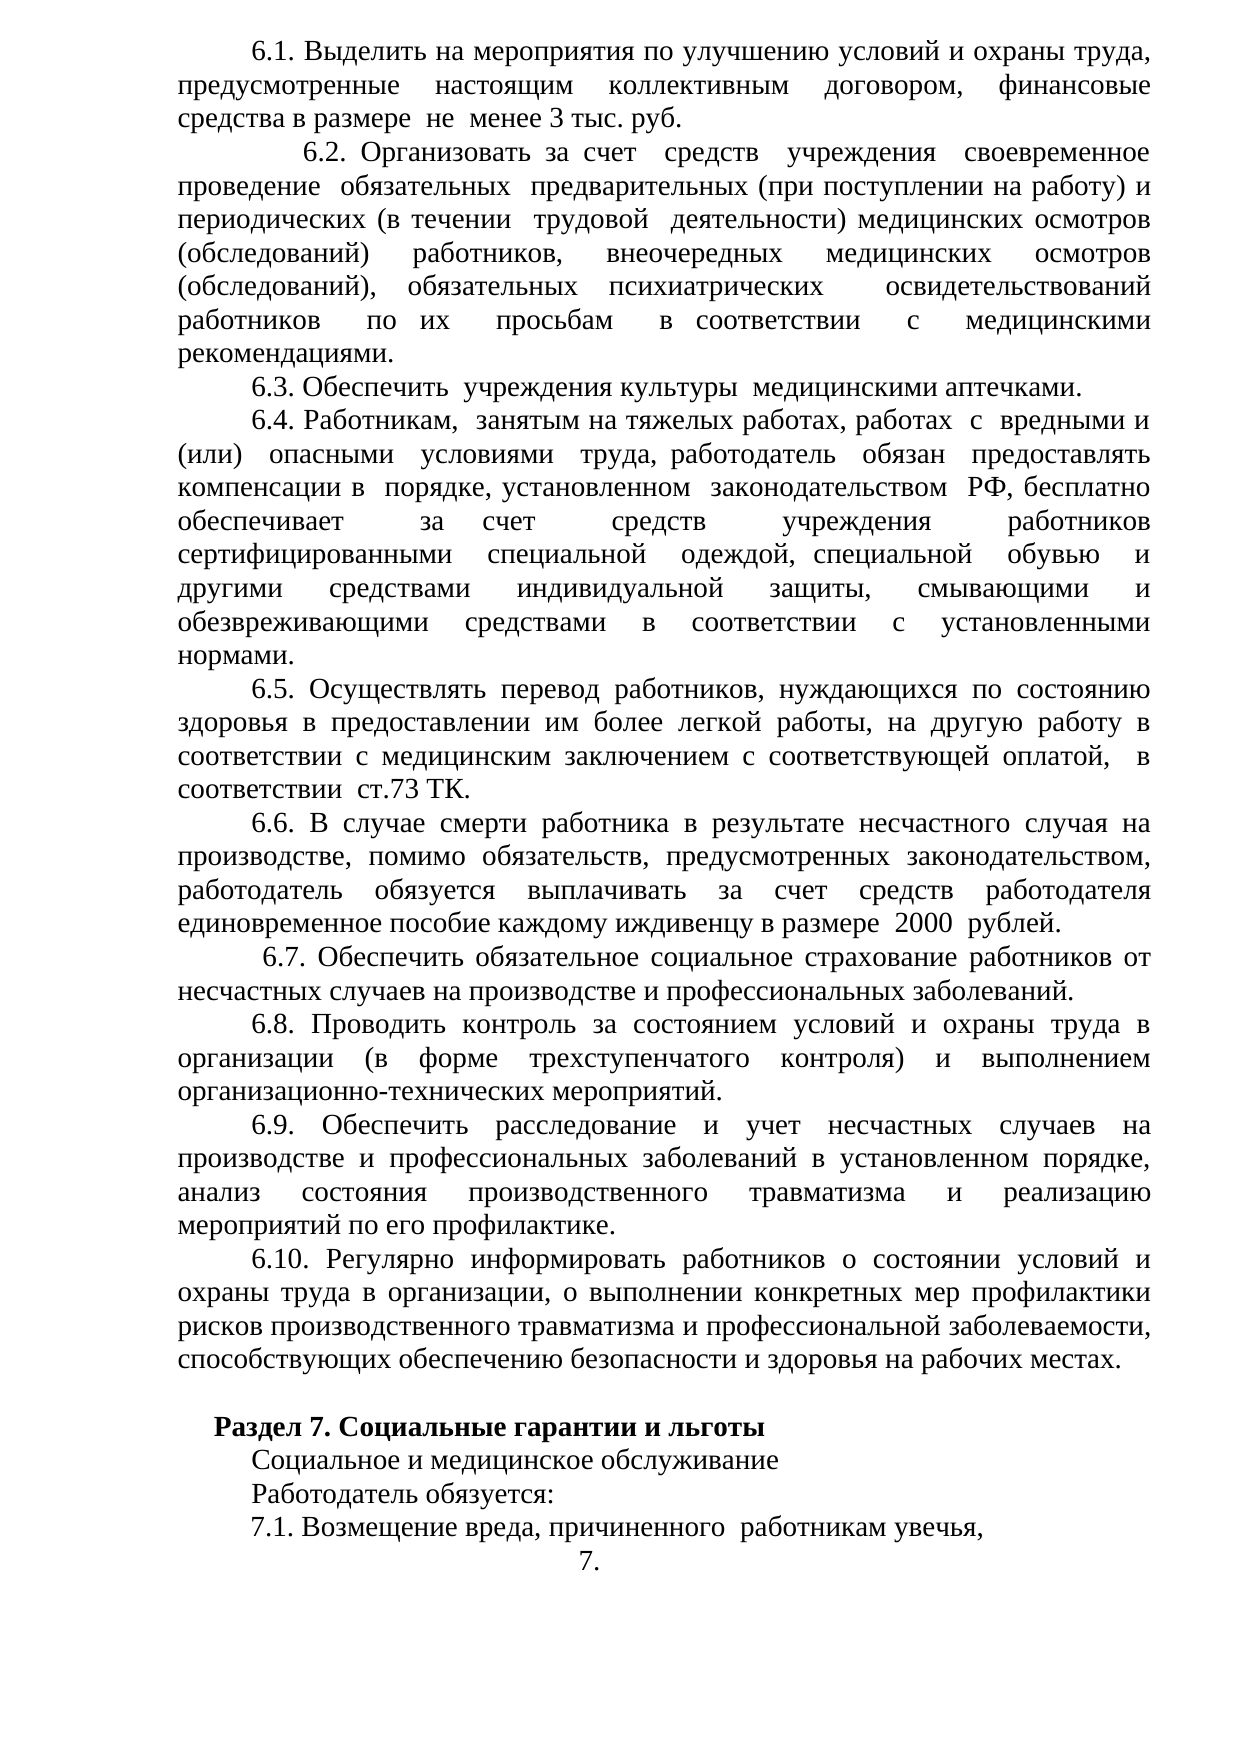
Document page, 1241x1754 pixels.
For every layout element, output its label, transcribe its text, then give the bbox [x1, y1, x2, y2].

text 6.8. Проводить контроль за состоянием условий и охраны труда в организации (в форме трехступенчатого контроля) и выполнением организационно-технических мероприятий. [177, 1006, 1152, 1107]
text 6.3. Обеспечить учреждения культуры медицинскими аптечками. [177, 369, 1152, 402]
text 7. [177, 1543, 1152, 1576]
text Раздел 7. Социальные гарантии и льготы [177, 1409, 1152, 1442]
text 6.5. Осуществлять перевод работников, нуждающихся по состоянию здоровья в предоставлении им более легкой работы, на другую работу в соответствии с медицинским заключением с соответствующей оплатой, в соответствии ст.73 ТК. [177, 671, 1152, 805]
text 6.7. Обеспечить обязательное социальное страхование работников от несчастных случаев на производстве и профессиональных заболеваний. [177, 939, 1152, 1006]
text Работодатель обязуется: [177, 1476, 1152, 1509]
text 6.10. Регулярно информировать работников о состоянии условий и охраны труда в организации, о выполнении конкретных мер профилактики рисков производственного травматизма и профессиональной заболеваемости, способствующих обеспечению безопасности и здоровья на рабочих местах. [177, 1241, 1152, 1375]
text 6.4. Работникам, занятым на тяжелых работах, работах с вредными и (или) опасными условиями труда, работодатель обязан предоставлять компенсации в порядке, установленном законодательством РФ, бесплатно обеспечивает за счет средств учреждения работников сертифицированными специальной одеждой, специальной обувью и другими средствами индивидуальной защиты, смывающими и обезвреживающими средствами в соответствии с установленными нормами. [177, 402, 1152, 671]
text 7.1. Возмещение вреда, причиненного работникам увечья, [177, 1509, 1152, 1543]
text 6.6. В случае смерти работника в результате несчастного случая на производстве, помимо обязательств, предусмотренных законодательством, работодатель обязуется выплачивать за счет средств работодателя единовременное пособие каждому иждивенцу в размере 2000 рублей. [177, 805, 1152, 939]
text Социальное и медицинское обслуживание [177, 1442, 1152, 1476]
text 6.2. Организовать за счет средств учреждения своевременное проведение обязательных предварительных (при поступлении на работу) и периодических (в течении трудовой деятельности) медицинских осмотров (обследований) работников, внеочередных медицинских осмотров (обследований), обязательных психиатрических освидетельствований работников по их просьбам в соответствии с медицинскими рекомендациями. [177, 134, 1152, 369]
text 6.1. Выделить на мероприятия по улучшению условий и охраны труда, предусмотренные настоящим коллективным договором, финансовые средства в размере не менее 3 тыс. руб. [177, 33, 1152, 134]
text 6.9. Обеспечить расследование и учет несчастных случаев на производстве и профессиональных заболеваний в установленном порядке, анализ состояния производственного травматизма и реализацию мероприятий по его профилактике. [177, 1107, 1152, 1241]
